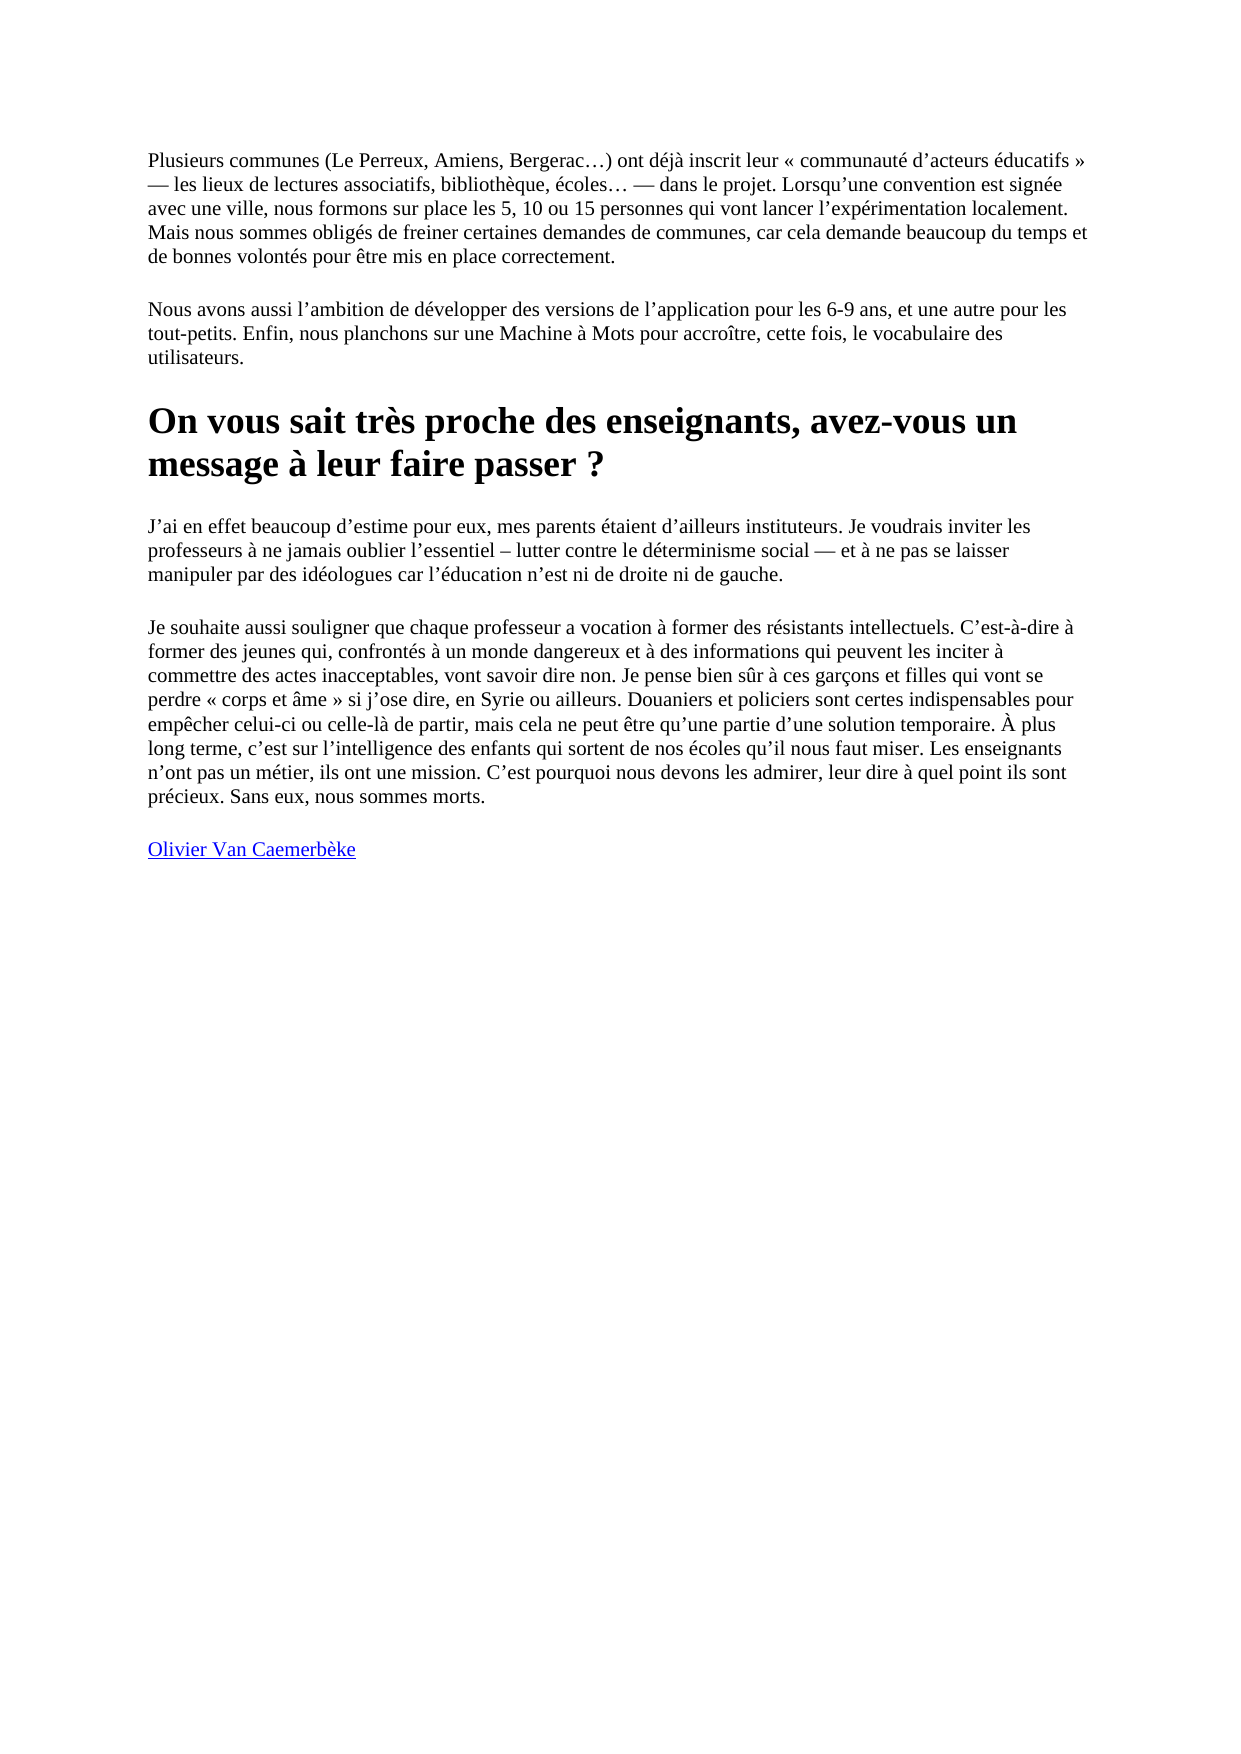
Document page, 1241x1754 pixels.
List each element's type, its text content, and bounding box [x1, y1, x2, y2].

text J’ai en effet beaucoup d’estime pour eux, mes parents étaient d’ailleurs instituteurs. Je voudrais inviter les professeurs à ne jamais oublier l’essentiel – lutter contre le déterminisme social — et à ne pas se laisser manipuler par des idéologues car l’éducation n’est ni de droite ni de gauche. [148, 514, 1093, 586]
text Je souhaite aussi souligner que chaque professeur a vocation à former des résistants intellectuels. C’est-à-dire à former des jeunes qui, confrontés à un monde dangereux et à des informations qui peuvent les inciter à commettre des actes inacceptables, vont savoir dire non. Je pense bien sûr à ces garçons et filles qui vont se perdre « corps et âme » si j’ose dire, en Syrie ou ailleurs. Douaniers et policiers sont certes indispensables pour empêcher celui-ci ou celle-là de partir, mais cela ne peut être qu’une partie d’une solution temporaire. À plus long terme, c’est sur l’intelligence des enfants qui sortent de nos écoles qu’il nous faut miser. Les enseignants n’ont pas un métier, ils ont une mission. C’est pourquoi nous devons les admirer, leur dire à quel point ils sont précieux. Sans eux, nous sommes morts. [148, 615, 1093, 808]
text Nous avons aussi l’ambition de développer des versions de l’application pour les 6-9 ans, et une autre pour les tout-petits. Enfin, nous planchons sur une Machine à Mots pour accroître, cette fois, le vocabulaire des utilisateurs. [148, 297, 1093, 369]
text Plusieurs communes (Le Perreux, Amiens, Bergerac…) ont déjà inscrit leur « communauté d’acteurs éducatifs » — les lieux de lectures associatifs, bibliothèque, écoles… — dans le projet. Lorsqu’une convention est signée avec une ville, nous formons sur place les 5, 10 ou 15 personnes qui vont lancer l’expérimentation localement. Mais nous sommes obligés de freiner certaines demandes de communes, car cela demande beaucoup du temps et de bonnes volontés pour être mis en place correctement. [148, 148, 1093, 268]
text On vous sait très proche des enseignants, avez-vous un message à leur faire passer ? [148, 398, 1093, 485]
text Olivier Van Caemerbèke [148, 837, 1093, 861]
